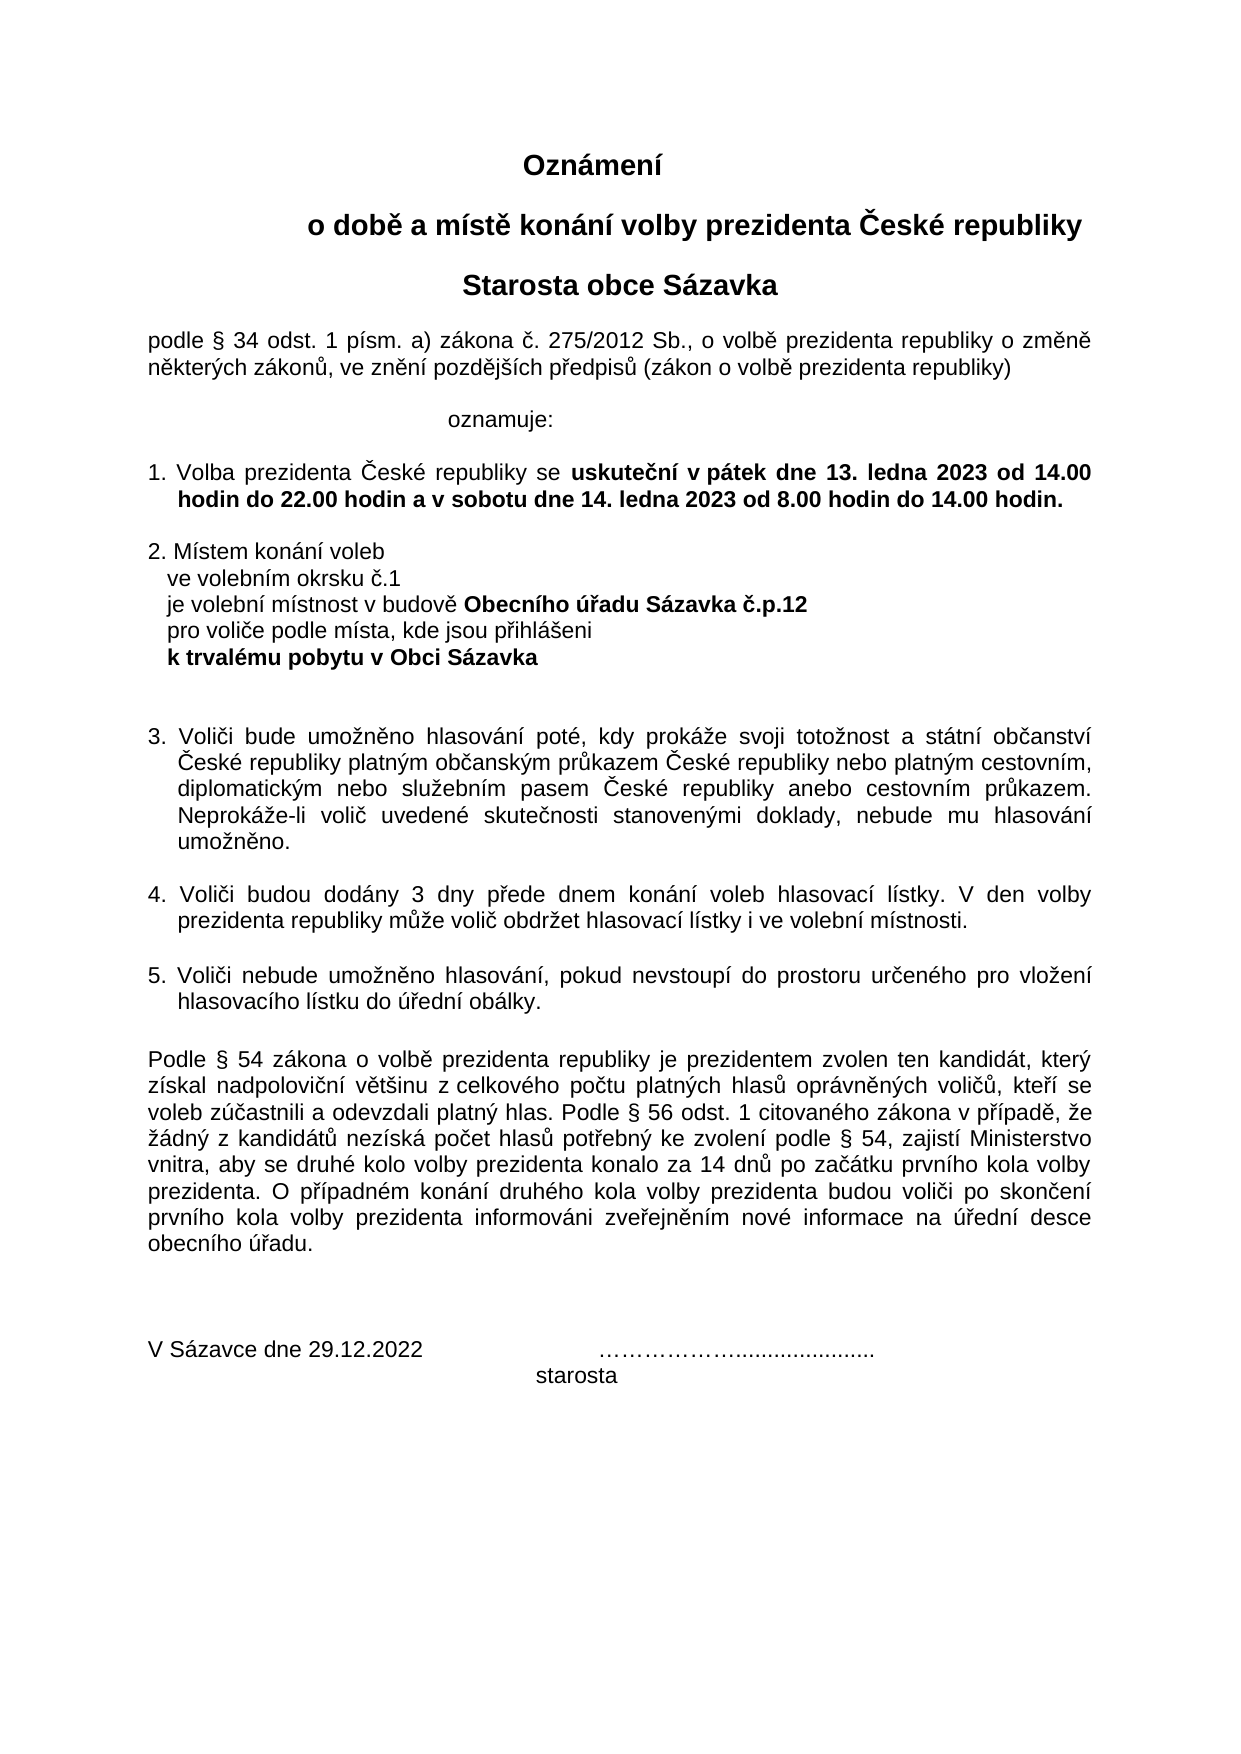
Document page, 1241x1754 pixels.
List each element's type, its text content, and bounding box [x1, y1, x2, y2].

text 5. Voliči nebude umožněno hlasování, pokud nevstoupí do prostoru určeného pro vložení hlasovacího lístku do úřední obálky. [148, 962, 1092, 1014]
text 2. Místem konání voleb [148, 538, 1092, 564]
text Podle § 54 zákona o volbě prezidenta republiky je prezidentem zvolen ten kandidát, který získal nadpoloviční většinu z celkového počtu platných hlasů oprávněných voličů, kteří se voleb zúčastnili a odevzdali platný hlas. Podle § 56 odst. 1 citovaného zákona v případě, že žádný z kandidátů nezíská počet hlasů potřebný ke zvolení podle § 54, zajistí Ministerstvo vnitra, aby se druhé kolo volby prezidenta konalo za 14 dnů po začátku prvního kola volby prezidenta. O případném konání druhého kola volby prezidenta budou voliči po skončení prvního kola volby prezidenta informováni zveřejněním nové informace na úřední desce obecního úřadu. [148, 1046, 1092, 1257]
text 3. Voliči bude umožněno hlasování poté, kdy prokáže svoji totožnost a státní občanství České republiky platným občanským průkazem České republiky nebo platným cestovním, diplomatickým nebo služebním pasem České republiky anebo cestovním průkazem. Neprokáže-li volič uvedené skutečnosti stanovenými doklady, nebude mu hlasování umožněno. [148, 723, 1092, 854]
text ve volebním okrsku č.1 [148, 564, 1092, 591]
text pro voliče podle místa, kde jsou přihlášeni [148, 617, 1092, 644]
text oznamuje: [148, 406, 1092, 433]
text V Sázavce dne 29.12.2022 ………………...................... [148, 1336, 1092, 1362]
text je volební místnost v budově Obecního úřadu Sázavka č.p.12 [148, 591, 1092, 617]
text k trvalému pobytu v Obci Sázavka [148, 644, 1092, 670]
text Starosta obce Sázavka [148, 267, 1092, 301]
text Oznámení [448, 148, 1092, 181]
text o době a místě konání volby prezidenta České republiky [223, 208, 1092, 241]
text podle § 34 odst. 1 písm. a) zákona č. 275/2012 Sb., o volbě prezidenta republiky o změně některých zákonů, ve znění pozdějších předpisů (zákon o volbě prezidenta republiky) [148, 327, 1092, 380]
text 4. Voliči budou dodány 3 dny přede dnem konání voleb hlasovací lístky. V den volby prezidenta republiky může volič obdržet hlasovací lístky i ve volební místnosti. [148, 881, 1092, 933]
text 1. Volba prezidenta České republiky se uskuteční v pátek dne 13. ledna 2023 od 14.00 hodin do 22.00 hodin a v sobotu dne 14. ledna 2023 od 8.00 hodin do 14.00 hodin. [148, 459, 1092, 512]
text starosta [148, 1362, 1092, 1388]
